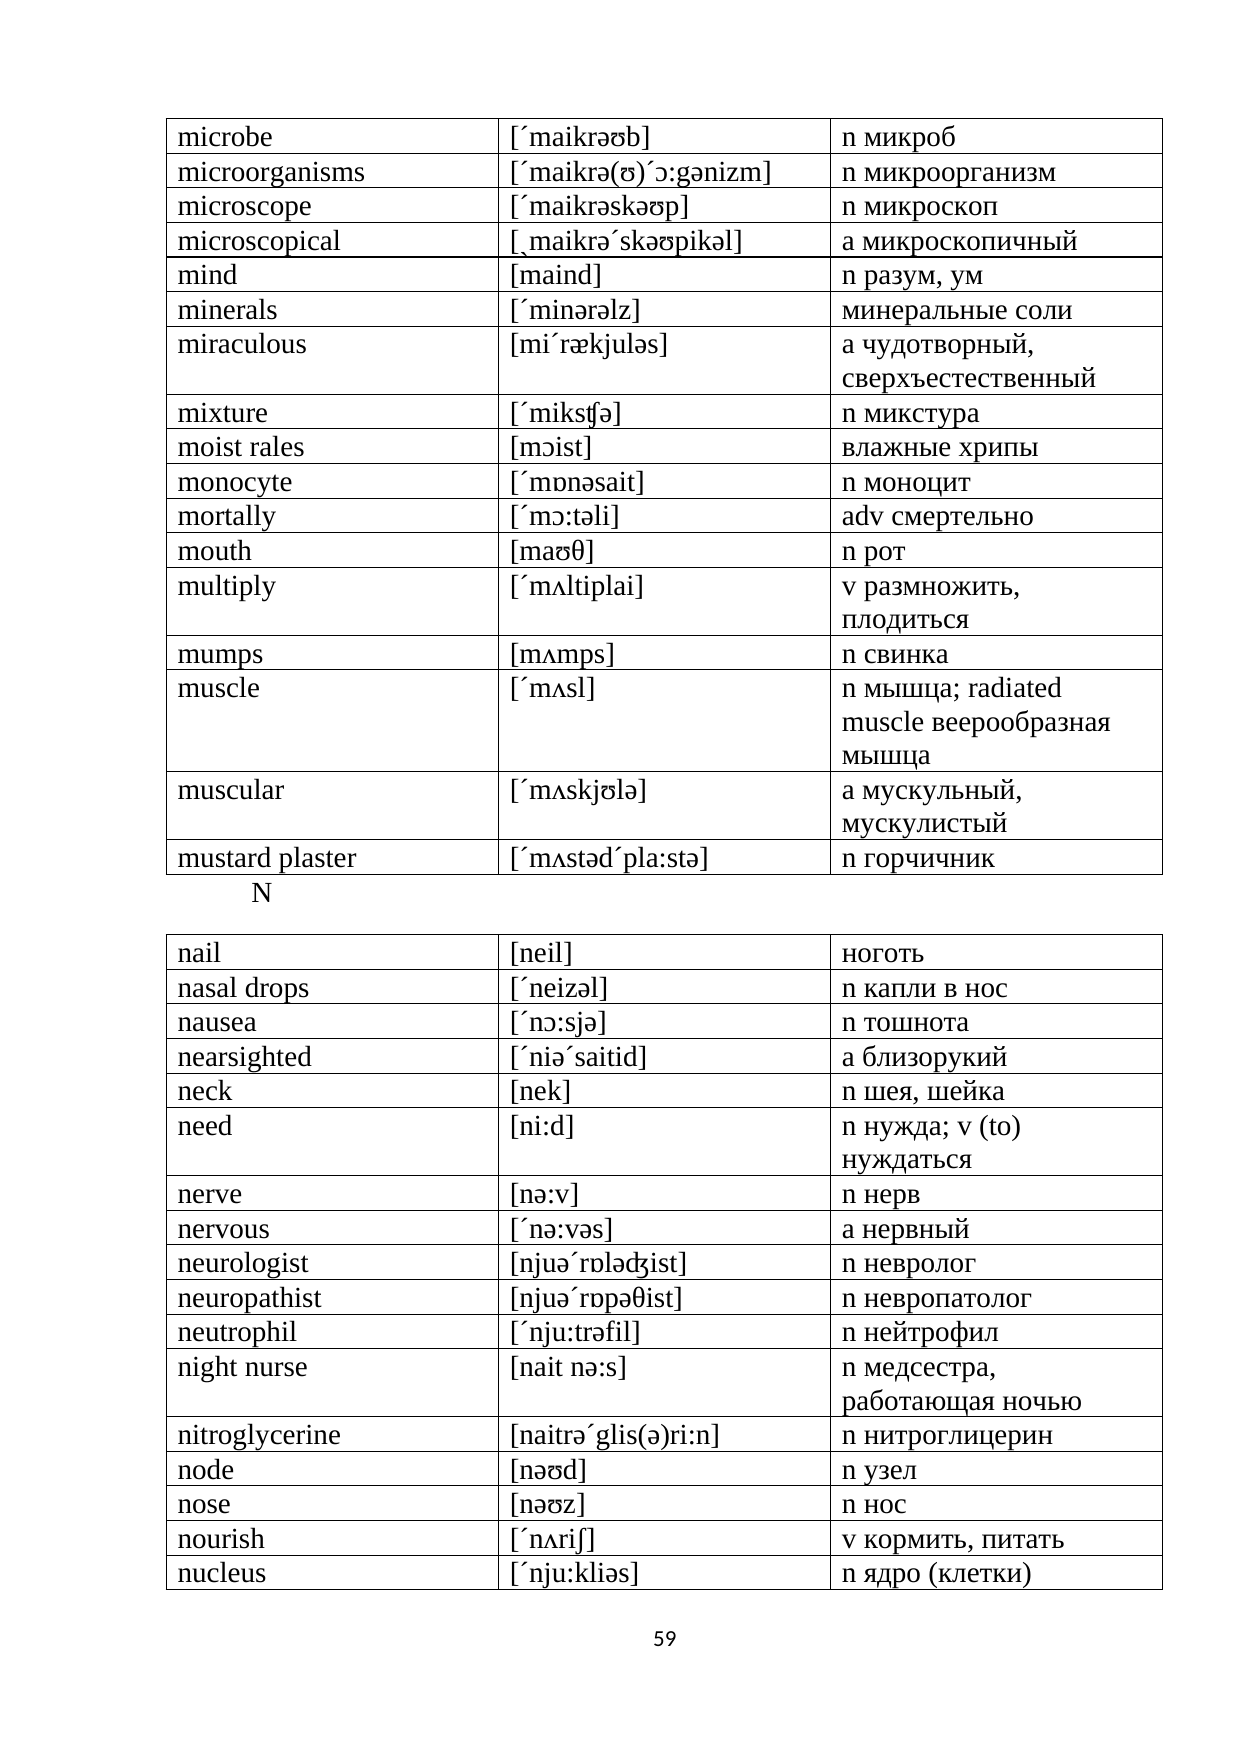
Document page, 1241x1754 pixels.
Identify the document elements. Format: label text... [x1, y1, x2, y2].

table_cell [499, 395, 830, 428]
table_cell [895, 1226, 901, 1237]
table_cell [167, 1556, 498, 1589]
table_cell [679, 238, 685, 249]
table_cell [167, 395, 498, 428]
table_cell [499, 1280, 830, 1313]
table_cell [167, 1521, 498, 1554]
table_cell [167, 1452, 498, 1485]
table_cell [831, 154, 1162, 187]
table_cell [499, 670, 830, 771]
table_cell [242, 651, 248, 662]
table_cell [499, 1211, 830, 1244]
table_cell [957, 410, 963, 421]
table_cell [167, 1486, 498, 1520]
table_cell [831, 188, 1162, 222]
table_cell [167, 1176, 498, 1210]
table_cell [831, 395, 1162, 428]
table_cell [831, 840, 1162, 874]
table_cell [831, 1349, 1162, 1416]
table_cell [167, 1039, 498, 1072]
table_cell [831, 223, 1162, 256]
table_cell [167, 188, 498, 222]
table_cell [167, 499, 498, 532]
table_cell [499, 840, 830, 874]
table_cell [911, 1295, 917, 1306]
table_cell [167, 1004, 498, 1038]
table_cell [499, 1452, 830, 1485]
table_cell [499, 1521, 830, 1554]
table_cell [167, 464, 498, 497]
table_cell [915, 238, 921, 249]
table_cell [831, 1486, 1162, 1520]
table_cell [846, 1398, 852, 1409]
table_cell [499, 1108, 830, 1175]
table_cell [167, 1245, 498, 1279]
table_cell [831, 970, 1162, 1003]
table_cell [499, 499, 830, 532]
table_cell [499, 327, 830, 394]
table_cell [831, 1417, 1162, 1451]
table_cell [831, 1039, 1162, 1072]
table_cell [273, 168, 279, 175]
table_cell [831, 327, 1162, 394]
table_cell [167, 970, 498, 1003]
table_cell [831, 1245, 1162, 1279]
text N [177, 875, 1152, 908]
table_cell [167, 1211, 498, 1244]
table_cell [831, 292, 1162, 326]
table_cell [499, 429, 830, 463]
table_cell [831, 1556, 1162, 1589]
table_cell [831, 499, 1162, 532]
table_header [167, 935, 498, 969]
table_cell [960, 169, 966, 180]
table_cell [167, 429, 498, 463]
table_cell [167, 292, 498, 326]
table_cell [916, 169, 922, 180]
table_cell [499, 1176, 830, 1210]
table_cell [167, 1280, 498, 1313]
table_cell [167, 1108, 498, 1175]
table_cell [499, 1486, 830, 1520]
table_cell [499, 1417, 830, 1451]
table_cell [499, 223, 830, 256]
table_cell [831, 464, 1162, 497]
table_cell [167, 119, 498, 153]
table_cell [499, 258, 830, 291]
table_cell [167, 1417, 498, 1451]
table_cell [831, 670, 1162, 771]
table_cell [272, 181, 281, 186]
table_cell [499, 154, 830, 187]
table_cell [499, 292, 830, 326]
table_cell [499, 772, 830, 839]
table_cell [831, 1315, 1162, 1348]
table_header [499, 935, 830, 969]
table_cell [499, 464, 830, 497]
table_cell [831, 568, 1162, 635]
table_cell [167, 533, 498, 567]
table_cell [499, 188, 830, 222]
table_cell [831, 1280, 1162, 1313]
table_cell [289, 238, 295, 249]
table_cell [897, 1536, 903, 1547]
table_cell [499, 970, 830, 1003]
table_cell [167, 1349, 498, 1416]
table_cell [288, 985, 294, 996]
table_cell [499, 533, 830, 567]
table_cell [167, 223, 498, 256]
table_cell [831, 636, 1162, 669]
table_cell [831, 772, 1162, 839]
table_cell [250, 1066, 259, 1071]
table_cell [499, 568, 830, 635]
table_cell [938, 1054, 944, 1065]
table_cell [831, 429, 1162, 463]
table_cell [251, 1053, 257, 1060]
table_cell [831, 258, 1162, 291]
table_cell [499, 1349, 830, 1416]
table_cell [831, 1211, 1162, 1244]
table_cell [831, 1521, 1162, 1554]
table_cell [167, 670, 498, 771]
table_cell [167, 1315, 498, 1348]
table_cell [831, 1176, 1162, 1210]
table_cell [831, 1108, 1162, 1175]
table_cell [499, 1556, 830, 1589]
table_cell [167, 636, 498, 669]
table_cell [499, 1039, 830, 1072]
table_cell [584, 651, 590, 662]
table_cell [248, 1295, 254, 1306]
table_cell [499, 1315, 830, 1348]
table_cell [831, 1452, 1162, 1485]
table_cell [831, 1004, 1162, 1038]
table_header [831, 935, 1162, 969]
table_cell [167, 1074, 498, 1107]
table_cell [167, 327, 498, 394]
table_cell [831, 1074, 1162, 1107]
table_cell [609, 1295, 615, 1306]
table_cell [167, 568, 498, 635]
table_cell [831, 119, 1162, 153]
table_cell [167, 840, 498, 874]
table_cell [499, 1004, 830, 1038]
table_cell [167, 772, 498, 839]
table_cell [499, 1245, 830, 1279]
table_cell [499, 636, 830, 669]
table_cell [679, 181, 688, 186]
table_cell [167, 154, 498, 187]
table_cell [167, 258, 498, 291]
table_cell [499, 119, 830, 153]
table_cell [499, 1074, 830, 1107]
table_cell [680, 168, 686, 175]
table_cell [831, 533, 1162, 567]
